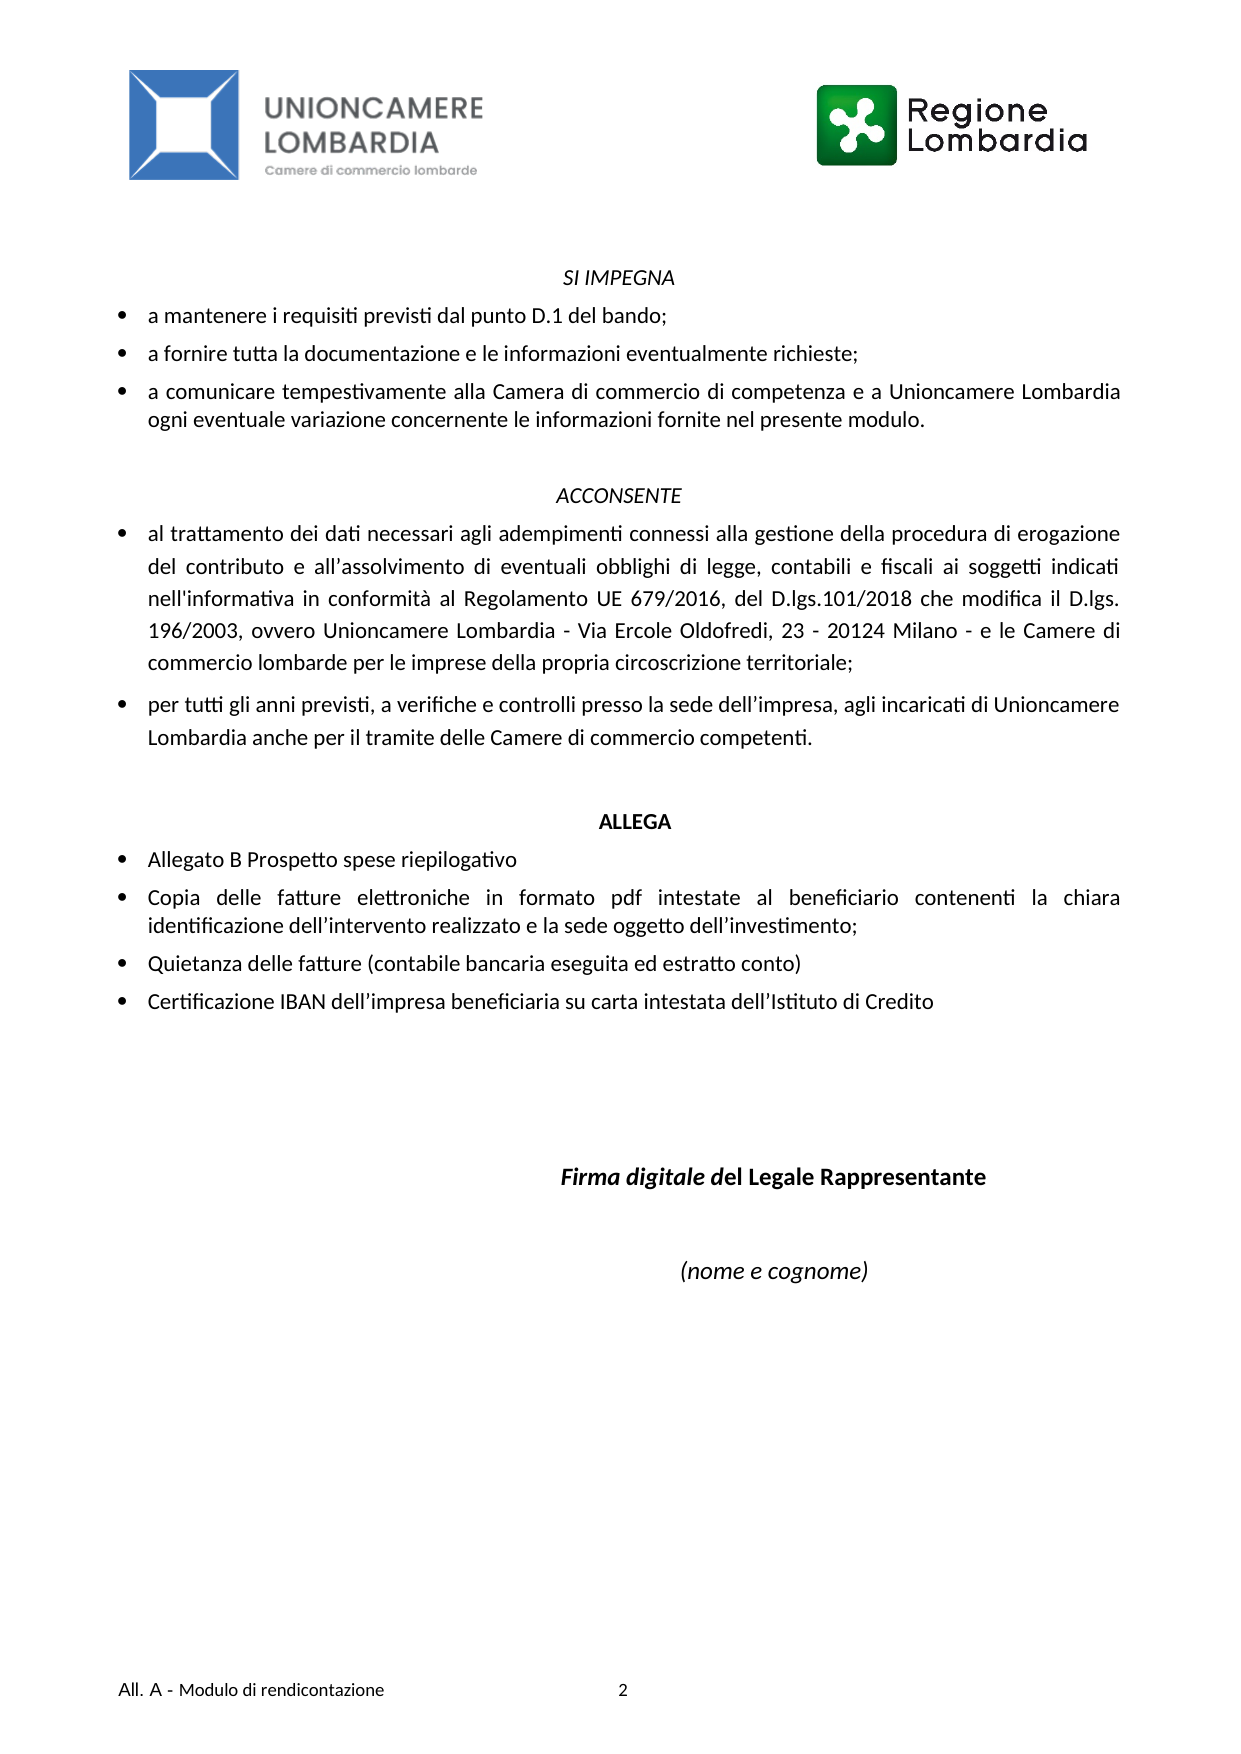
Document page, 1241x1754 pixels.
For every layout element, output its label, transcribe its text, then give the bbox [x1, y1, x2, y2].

text ALLEGA [148, 807, 1122, 835]
list Copia delle fatture elettroniche in formato pdf intestate al beneficiario contenenti la chiara identificazione dell’intervento realizzato e la sede oggetto dell’investimento; [118, 883, 1122, 939]
picture [129, 70, 483, 180]
list a mantenere i requisiti previsti dal punto D.1 del bando; [118, 301, 1122, 329]
list al trattamento dei dati necessari agli adempimenti connessi alla gestione della procedura di erogazione del contributo e all’assolvimento di eventuali obblighi di legge, contabili e fiscali ai soggetti indicati nell'informativa in conformità al Regolamento UE 679/2016, del D.lgs.101/2018 che modifica il D.lgs. 196/2003, ovvero Unioncamere Lombardia - Via Ercole Oldofredi, 23 - 20124 Milano - e le Camere di commercio lombarde per le imprese della propria circoscrizione territoriale; [118, 519, 1122, 676]
list Allegato B Prospetto spese riepilogativo [118, 845, 1122, 873]
picture [790, 60, 1111, 190]
list Quietanza delle fatture (contabile bancaria eseguita ed estratto conto) [118, 949, 1122, 977]
text (nome e cognome) [634, 1255, 1122, 1286]
list a fornire tutta la documentazione e le informazioni eventualmente richieste; [118, 339, 1122, 367]
list per tutti gli anni previsti, a verifiche e controlli presso la sede dell’impresa, agli incaricati di Unioncamere Lombardia anche per il tramite delle Camere di commercio competenti. [118, 691, 1122, 751]
text SI IMPEGNA [118, 263, 1122, 291]
text Firma digitale del Legale Rappresentante [561, 1161, 1122, 1192]
list Certificazione IBAN dell’impresa beneficiaria su carta intestata dell’Istituto di Credito [118, 987, 1122, 1015]
list a comunicare tempestivamente alla Camera di commercio di competenza e a Unioncamere Lombardia ogni eventuale variazione concernente le informazioni fornite nel presente modulo. [118, 377, 1122, 433]
text ACCONSENTE [118, 482, 1122, 509]
